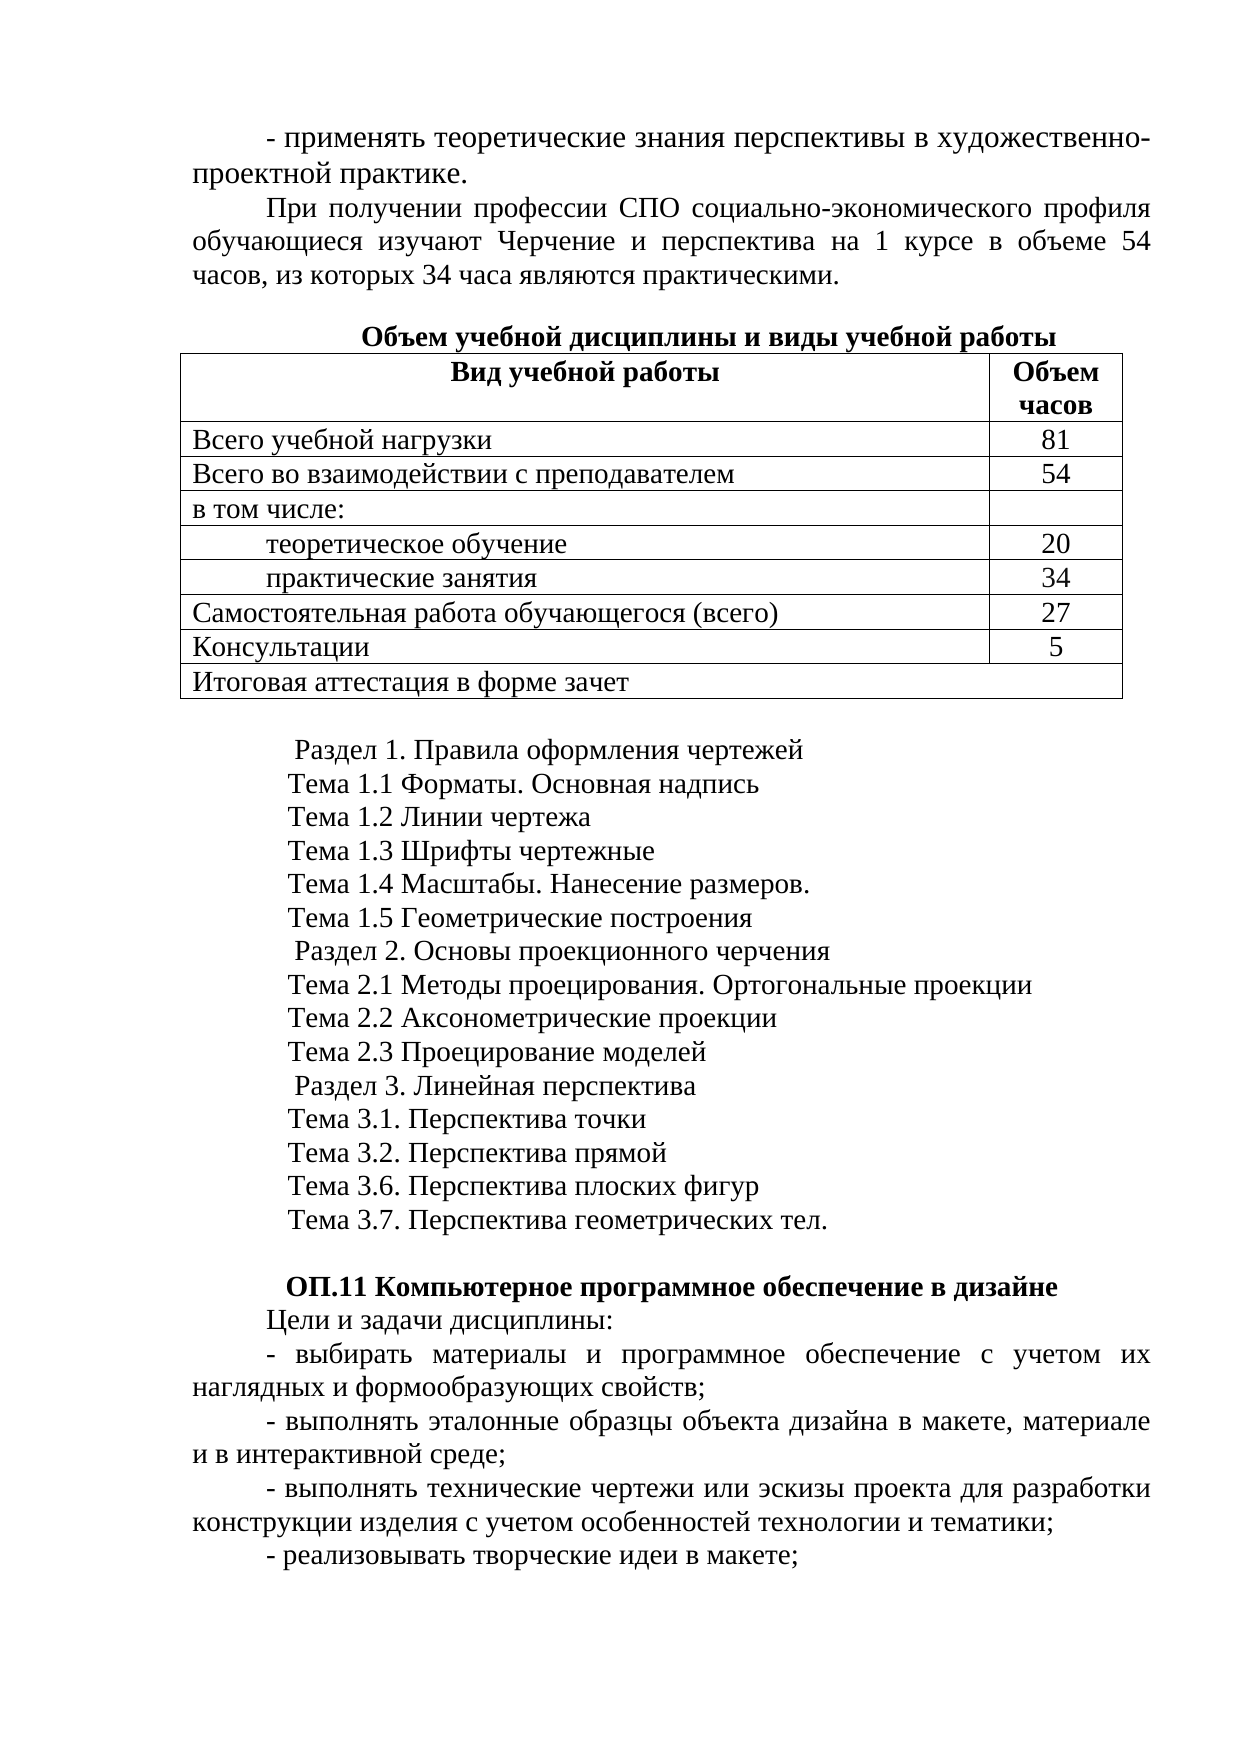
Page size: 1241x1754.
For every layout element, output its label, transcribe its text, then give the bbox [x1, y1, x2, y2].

text - выполнять эталонные образцы объекта дизайна в макете, материале и в интерактивной среде; [192, 1403, 1152, 1470]
text Тема 3.1. Перспектива точки [192, 1101, 1152, 1135]
table_cell Итоговая аттестация в форме зачет [181, 664, 1122, 698]
table_cell Самостоятельная работа обучающегося (всего) [181, 595, 989, 628]
table_cell 5 [990, 630, 1122, 663]
table_header Вид учебной работы [181, 354, 989, 421]
text Тема 1.2 Линии чертежа [192, 799, 1152, 833]
table_cell 81 [990, 422, 1122, 456]
table_cell [990, 491, 1122, 525]
table_cell Всего во взаимодействии с преподавателем [181, 457, 989, 490]
text При получении профессии СПО социально-экономического профиля обучающиеся изучают Черчение и перспектива на 1 курсе в объеме 54 часов, из которых 34 часа являются практическими. [192, 190, 1152, 291]
table_cell 54 [990, 457, 1122, 490]
table_cell Консультации [181, 630, 989, 663]
table_cell 34 [990, 560, 1122, 594]
text - выбирать материалы и программное обеспечение с учетом их наглядных и формообразующих свойств; [192, 1336, 1152, 1403]
text Тема 2.3 Проецирование моделей [192, 1034, 1152, 1068]
table_cell практические занятия [181, 560, 989, 594]
text - реализовывать творческие идеи в макете; [192, 1537, 1152, 1571]
text Раздел 1. Правила оформления чертежей [192, 732, 1152, 766]
text Тема 1.5 Геометрические построения [192, 900, 1152, 933]
text Тема 3.7. Перспектива геометрических тел. [192, 1202, 1152, 1235]
table_cell теоретическое обучение [181, 526, 989, 559]
text Тема 2.2 Аксонометрические проекции [192, 1001, 1152, 1034]
table_cell 20 [990, 526, 1122, 559]
table_header Объем часов [990, 354, 1122, 421]
text - применять теоретические знания перспективы в художественно-проектной практике. [192, 118, 1152, 190]
table_cell 27 [990, 595, 1122, 628]
text Раздел 3. Линейная перспектива [192, 1068, 1152, 1101]
text Тема 3.6. Перспектива плоских фигур [192, 1168, 1152, 1202]
table_cell в том числе: [181, 491, 989, 525]
text Тема 3.2. Перспектива прямой [192, 1135, 1152, 1168]
text Объем учебной дисциплины и виды учебной работы [192, 319, 1152, 353]
text Цели и задачи дисциплины: [192, 1302, 1152, 1336]
text Раздел 2. Основы проекционного черчения [192, 933, 1152, 967]
text Тема 2.1 Методы проецирования. Ортогональные проекции [192, 967, 1152, 1001]
text ОП.11 Компьютерное программное обеспечение в дизайне [192, 1269, 1152, 1302]
text - выполнять технические чертежи или эскизы проекта для разработки конструкции изделия с учетом особенностей технологии и тематики; [192, 1470, 1152, 1537]
text Тема 1.1 Форматы. Основная надпись [192, 766, 1152, 799]
table_cell Всего учебной нагрузки [181, 422, 989, 456]
text Тема 1.4 Масштабы. Нанесение размеров. [192, 866, 1152, 900]
text Тема 1.3 Шрифты чертежные [192, 833, 1152, 866]
